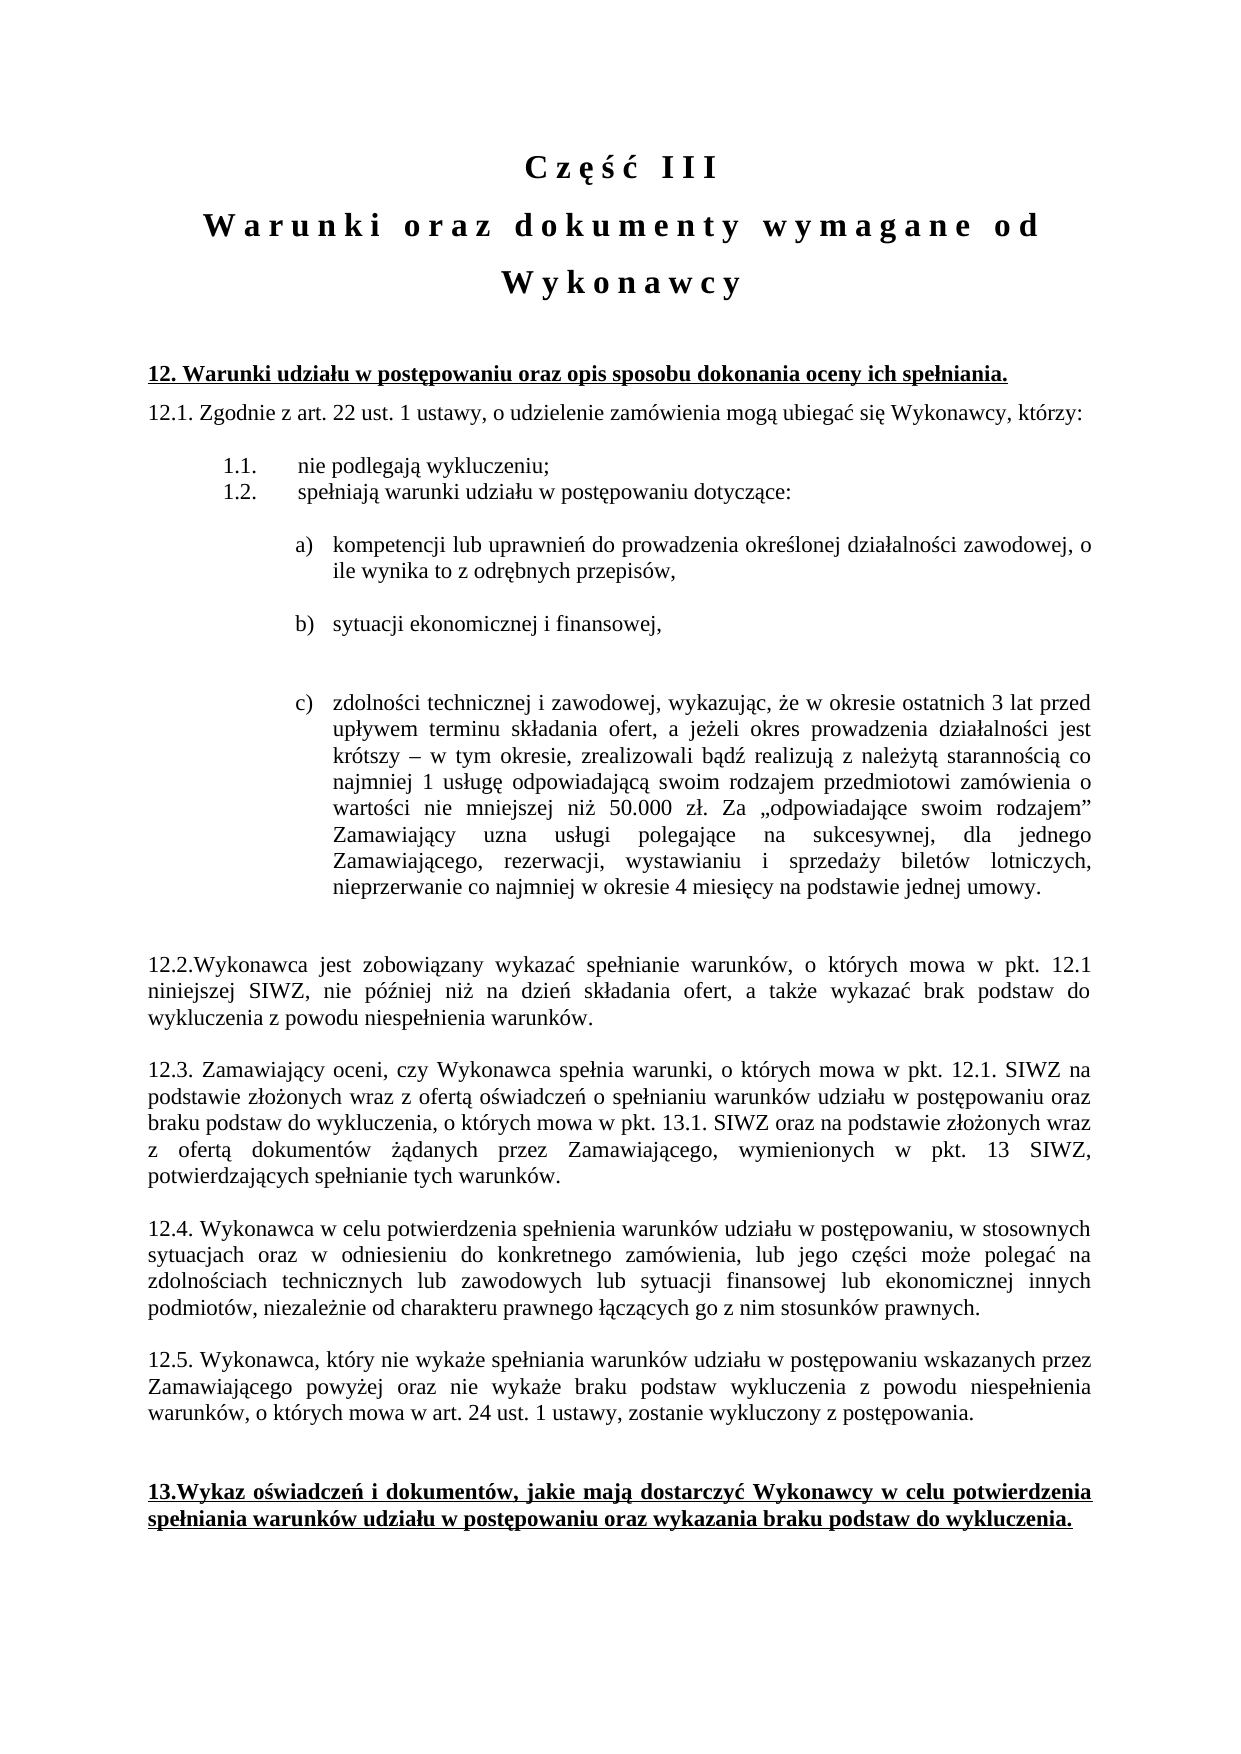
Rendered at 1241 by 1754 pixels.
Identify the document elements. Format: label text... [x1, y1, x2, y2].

subtitle 12. Warunki udziału w postępowaniu oraz opis sposobu dokonania oceny ich spełniania. [148, 359, 1093, 386]
text 12.1. Zgodnie z art. 22 ust. 1 ustawy, o udzielenie zamówienia mogą ubiegać się Wykonawcy, którzy: [148, 399, 1093, 425]
list kompetencji lub uprawnień do prowadzenia określonej działalności zawodowej, o ile wynika to z odrębnych przepisów, [295, 531, 1093, 583]
text 12.2.Wykonawca jest zobowiązany wykazać spełnianie warunków, o których mowa w pkt. 12.1 niniejszej SIWZ, nie później niż na dzień składania ofert, a także wykazać brak podstaw do wykluczenia z powodu niespełnienia warunków. [148, 951, 1093, 1030]
text 12.4. Wykonawca w celu potwierdzenia spełnienia warunków udziału w postępowaniu, w stosownych sytuacjach oraz w odniesieniu do konkretnego zamówienia, lub jego części może polegać na zdolnościach technicznych lub zawodowych lub sytuacji finansowej lub ekonomicznej innych podmiotów, niezależnie od charakteru prawnego łączących go z nim stosunków prawnych. [148, 1215, 1093, 1320]
list spełniają warunki udziału w postępowaniu dotyczące: [223, 478, 1093, 504]
text 12.3. Zamawiający oceni, czy Wykonawca spełnia warunki, o których mowa w pkt. 12.1. SIWZ na podstawie złożonych wraz z ofertą oświadczeń o spełnianiu warunków udziału w postępowaniu oraz braku podstaw do wykluczenia, o których mowa w pkt. 13.1. SIWZ oraz na podstawie złożonych wraz z ofertą dokumentów żądanych przez Zamawiającego, wymienionych w pkt. 13 SIWZ, potwierdzających spełnianie tych warunków. [148, 1057, 1093, 1188]
list zdolności technicznej i zawodowej, wykazując, że w okresie ostatnich 3 lat przed upływem terminu składania ofert, a jeżeli okres prowadzenia działalności jest krótszy – w tym okresie, zrealizowali bądź realizują z należytą starannością co najmniej 1 usługę odpowiadającą swoim rodzajem przedmiotowi zamówienia o wartości nie mniejszej niż 50.000 zł. Za „odpowiadające swoim rodzajem” Zamawiający uzna usługi polegające na sukcesywnej, dla jednego Zamawiającego, rezerwacji, wystawianiu i sprzedaży biletów lotniczych, nieprzerwanie co najmniej w okresie 4 miesięcy na podstawie jednej umowy. [295, 689, 1093, 900]
list nie podlegają wykluczeniu; [223, 452, 1093, 478]
text 13.Wykaz oświadczeń i dokumentów, jakie mają dostarczyć Wykonawcy w celu potwierdzenia spełniania warunków udziału w postępowaniu oraz wykazania braku podstaw do wykluczenia. [148, 1502, 1093, 1531]
text 13.Wykaz oświadczeń i dokumentów, jakie mają dostarczyć Wykonawcy w celu potwierdzenia spełniania warunków udziału w postępowaniu oraz wykazania braku podstaw do wykluczenia. [148, 1478, 1093, 1501]
list sytuacji ekonomicznej i finansowej, [295, 610, 1093, 636]
subtitle Warunki oraz dokumenty wymagane od Wykonawcy [148, 205, 1093, 301]
subtitle Część III [148, 148, 1093, 186]
text 12.5. Wykonawca, który nie wykaże spełniania warunków udziału w postępowaniu wskazanych przez Zamawiającego powyżej oraz nie wykaże braku podstaw wykluczenia z powodu niespełnienia warunków, o których mowa w art. 24 ust. 1 ustawy, zostanie wykluczony z postępowania. [148, 1346, 1093, 1426]
